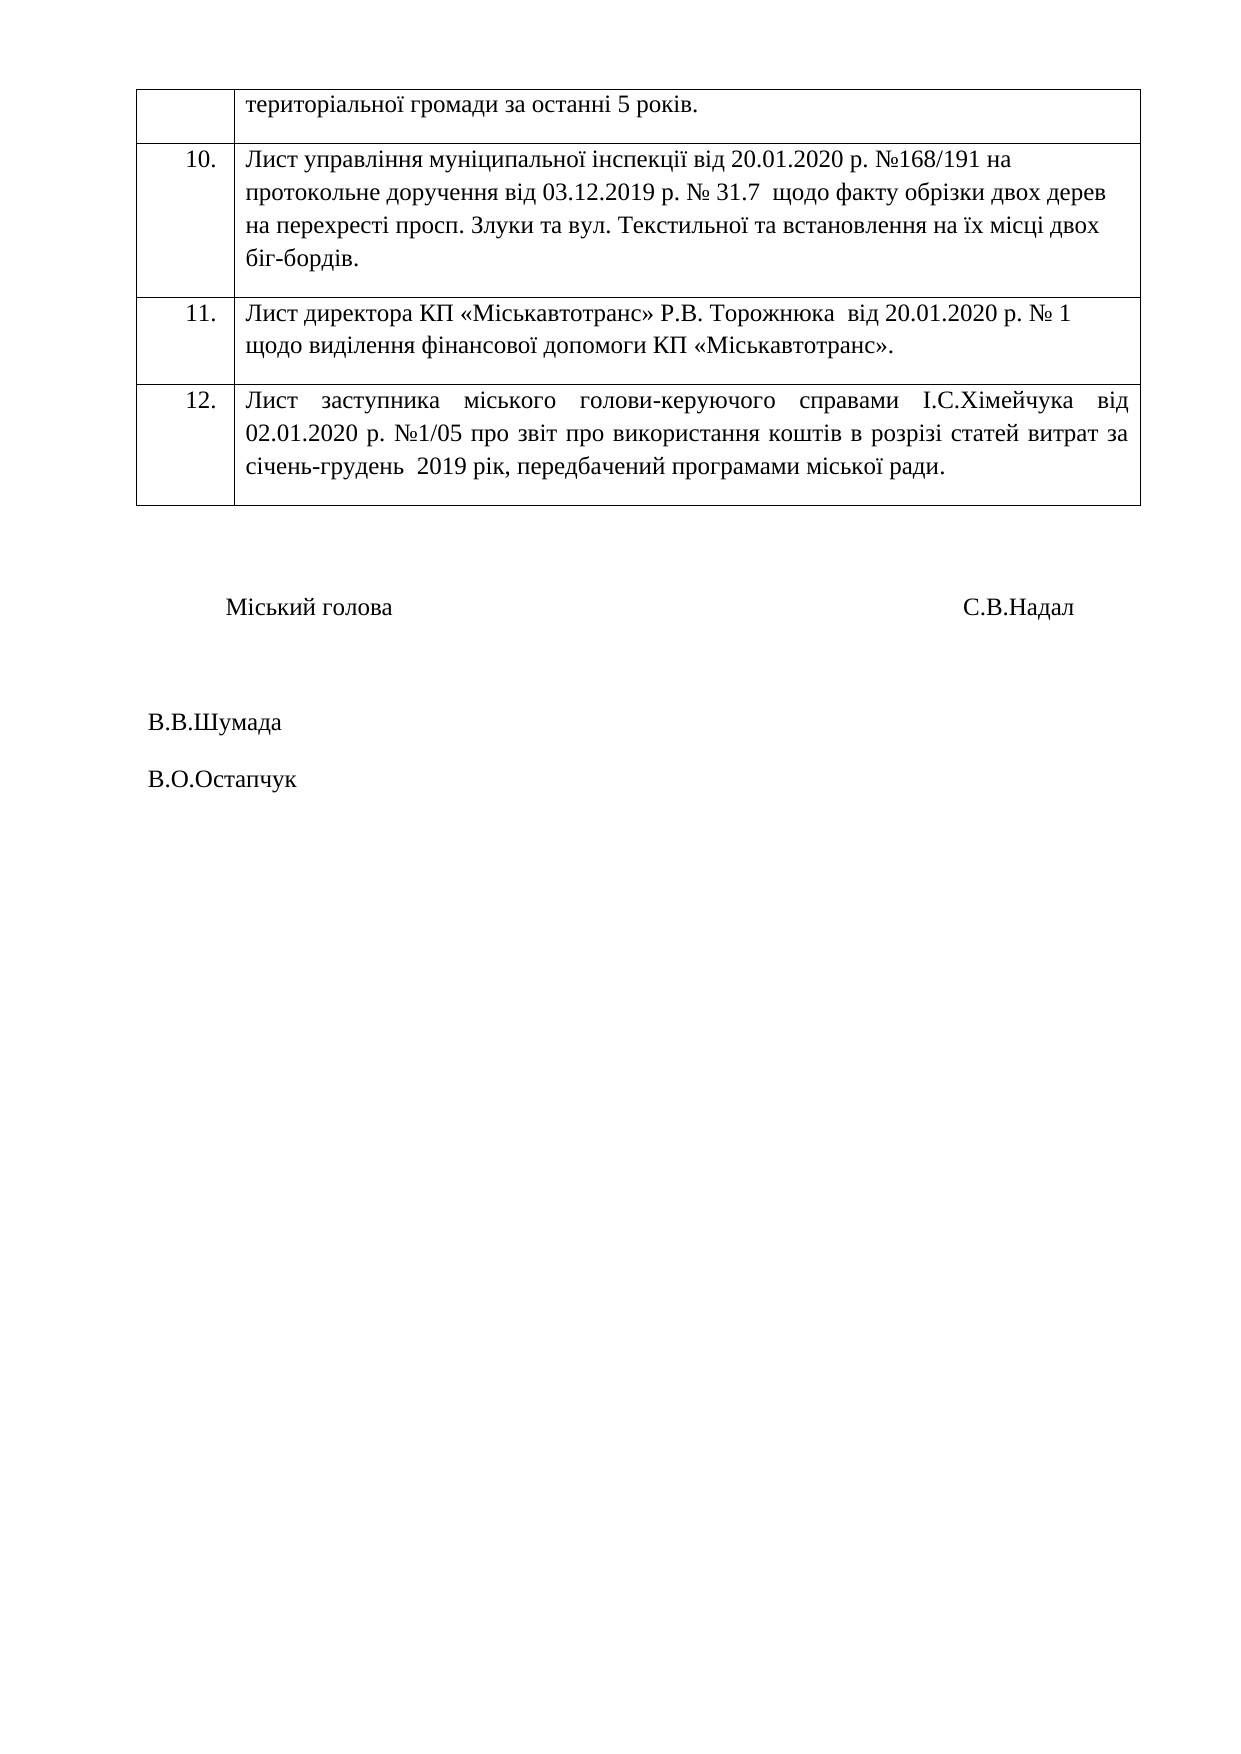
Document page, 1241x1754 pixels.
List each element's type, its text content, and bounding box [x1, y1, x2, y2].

table_cell [137, 385, 234, 504]
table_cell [235, 90, 1140, 143]
table_cell [137, 90, 234, 143]
table_cell Лист управління муніципальної інспекції від 20.01.2020 р. №168/191 на протокольне доручення від 03.12.2019 р. № 31.7 щодо факту обрізки двох дерев на перехресті просп. Злуки та вул. Текстильної та встановлення на їх місці двох біг-бордів. [235, 144, 1140, 297]
text Міський голова С.В.Надал [148, 592, 1152, 621]
table_cell [137, 298, 234, 384]
text В.О.Остапчук [148, 764, 1152, 793]
table_cell [137, 144, 234, 297]
text В.В.Шумада [148, 707, 1152, 736]
table_cell Лист директора КП «Міськавтотранс» Р.В. Торожнюка від 20.01.2020 р. № 1 щодо виділення фінансової допомоги КП «Міськавтотранс». [235, 298, 1140, 384]
table_cell Лист заступника міського голови-керуючого справами І.С.Хімейчука від 02.01.2020 р. №1/05 про звіт про використання коштів в розрізі статей витрат за січень-грудень 2019 рік, передбачений програмами міської ради. [235, 385, 1140, 504]
